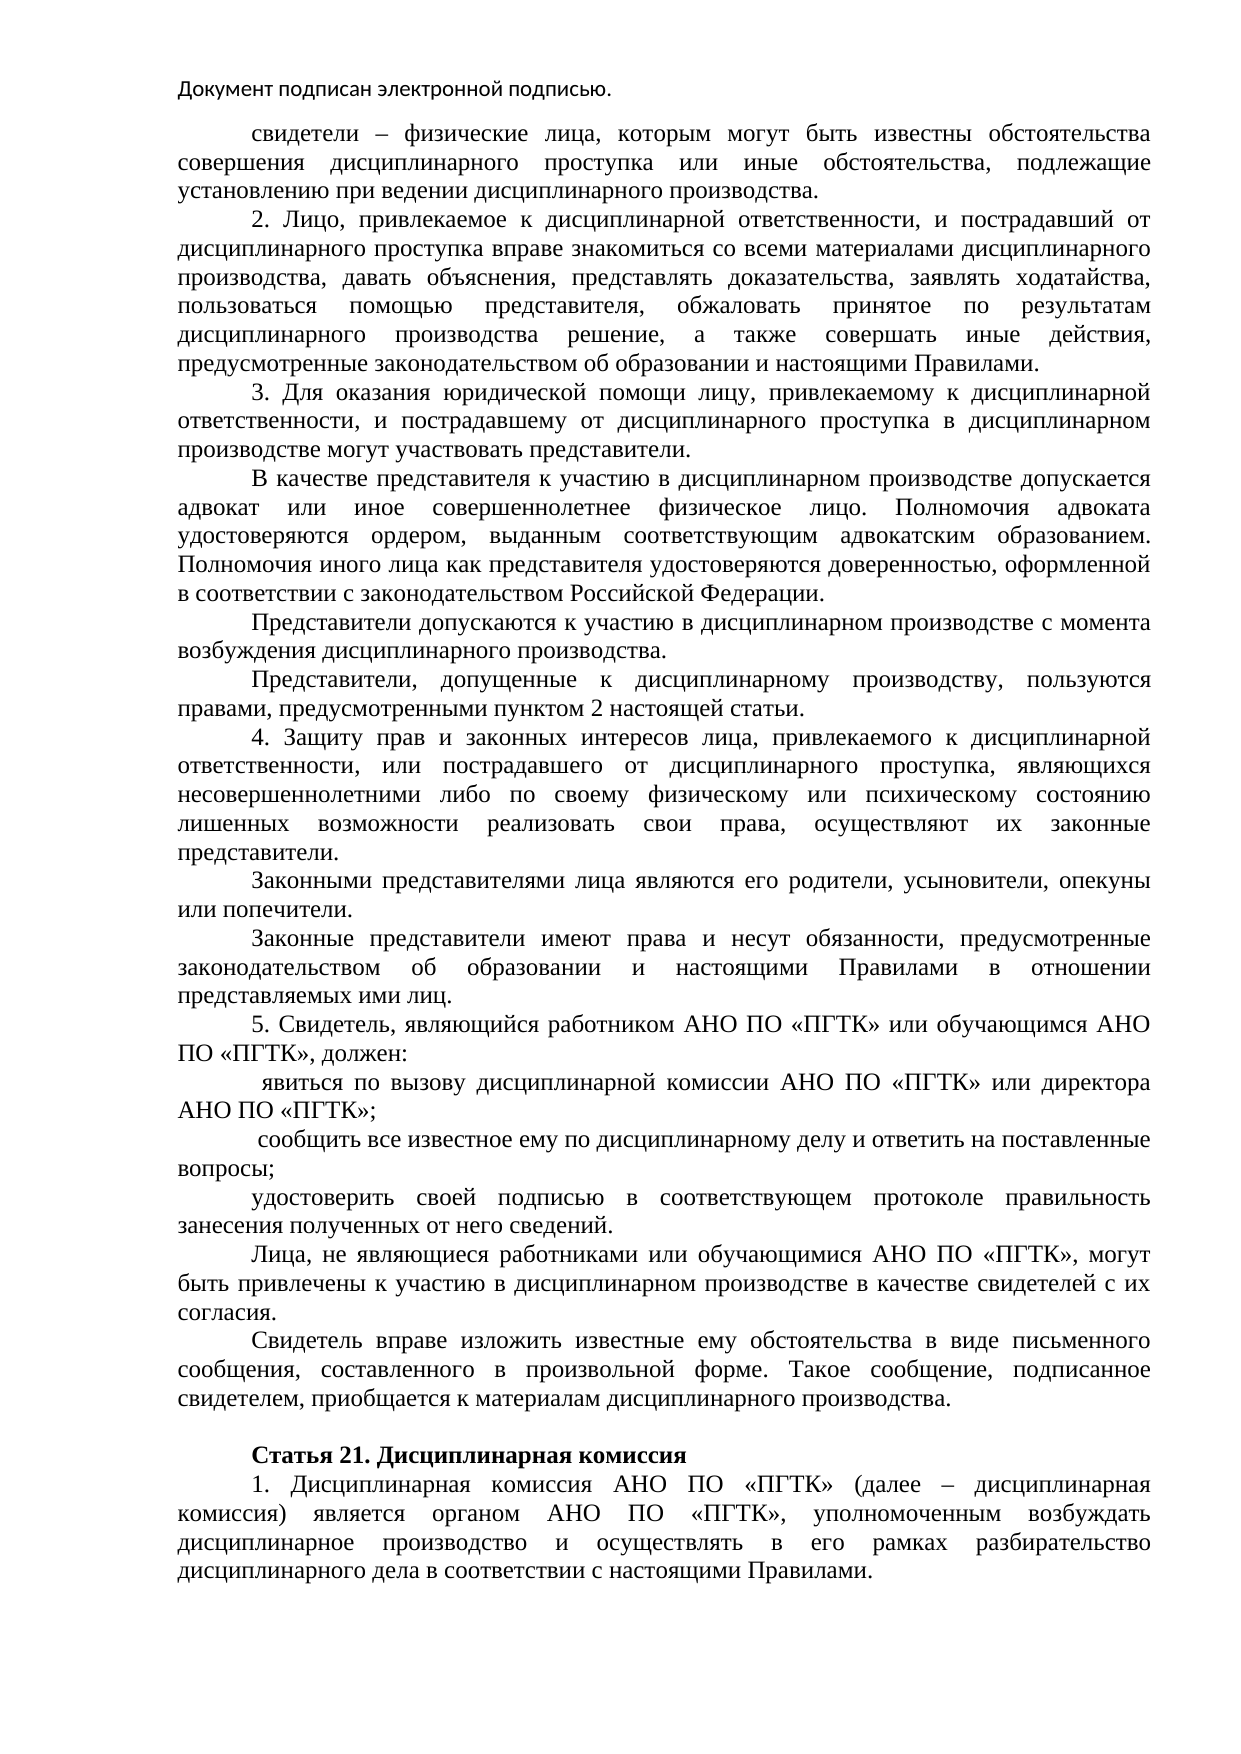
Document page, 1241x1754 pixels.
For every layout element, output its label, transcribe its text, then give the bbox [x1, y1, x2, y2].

text Свидетель вправе изложить известные ему обстоятельства в виде письменного сообщения, составленного в произвольной форме. Такое сообщение, подписанное свидетелем, приобщается к материалам дисциплинарного производства. [177, 1326, 1152, 1412]
text сообщить все известное ему по дисциплинарному делу и ответить на поставленные вопросы; [177, 1124, 1152, 1182]
text Представители, допущенные к дисциплинарному производству, пользуются правами, предусмотренными пунктом 2 настоящей статьи. [177, 664, 1152, 722]
text 3. Для оказания юридической помощи лицу, привлекаемому к дисциплинарной ответственности, и пострадавшему от дисциплинарного проступка в дисциплинарном производстве могут участвовать представители. [177, 377, 1152, 463]
text Лица, не являющиеся работниками или обучающимися АНО ПО «ПГТК», могут быть привлечены к участию в дисциплинарном производстве в качестве свидетелей с их согласия. [177, 1239, 1152, 1326]
text Законными представителями лица являются его родители, усыновители, опекуны или попечители. [177, 866, 1152, 923]
text удостоверить своей подписью в соответствующем протоколе правильность занесения полученных от него сведений. [177, 1182, 1152, 1239]
text Законные представители имеют права и несут обязанности, предусмотренные законодательством об образовании и настоящими Правилами в отношении представляемых ими лиц. [177, 923, 1152, 1009]
text 5. Свидетель, являющийся работником АНО ПО «ПГТК» или обучающимся АНО ПО «ПГТК», должен: [177, 1009, 1152, 1067]
text Представители допускаются к участию в дисциплинарном производстве с момента возбуждения дисциплинарного производства. [177, 607, 1152, 664]
text 4. Защиту прав и законных интересов лица, привлекаемого к дисциплинарной ответственности, или пострадавшего от дисциплинарного проступка, являющихся несовершеннолетними либо по своему физическому или психическому состоянию лишенных возможности реализовать свои права, осуществляют их законные представители. [177, 722, 1152, 866]
text Статья 21. Дисциплинарная комиссия [177, 1441, 1152, 1469]
text 1. Дисциплинарная комиссия АНО ПО «ПГТК» (далее – дисциплинарная комиссия) является органом АНО ПО «ПГТК», уполномоченным возбуждать дисциплинарное производство и осуществлять в его рамках разбирательство дисциплинарного дела в соответствии с настоящими Правилами. [177, 1469, 1152, 1584]
text В качестве представителя к участию в дисциплинарном производстве допускается адвокат или иное совершеннолетнее физическое лицо. Полномочия адвоката удостоверяются ордером, выданным соответствующим адвокатским образованием. Полномочия иного лица как представителя удостоверяются доверенностью, оформленной в соответствии с законодательством Российской Федерации. [177, 463, 1152, 607]
text 2. Лицо, привлекаемое к дисциплинарной ответственности, и пострадавший от дисциплинарного проступка вправе знакомиться со всеми материалами дисциплинарного производства, давать объяснения, представлять доказательства, заявлять ходатайства, пользоваться помощью представителя, обжаловать принятое по результатам дисциплинарного производства решение, а также совершать иные действия, предусмотренные законодательством об образовании и настоящими Правилами. [177, 204, 1152, 377]
text явиться по вызову дисциплинарной комиссии АНО ПО «ПГТК» или директора АНО ПО «ПГТК»; [177, 1067, 1152, 1124]
text свидетели – физические лица, которым могут быть известны обстоятельства совершения дисциплинарного проступка или иные обстоятельства, подлежащие установлению при ведении дисциплинарного производства. [177, 118, 1152, 204]
